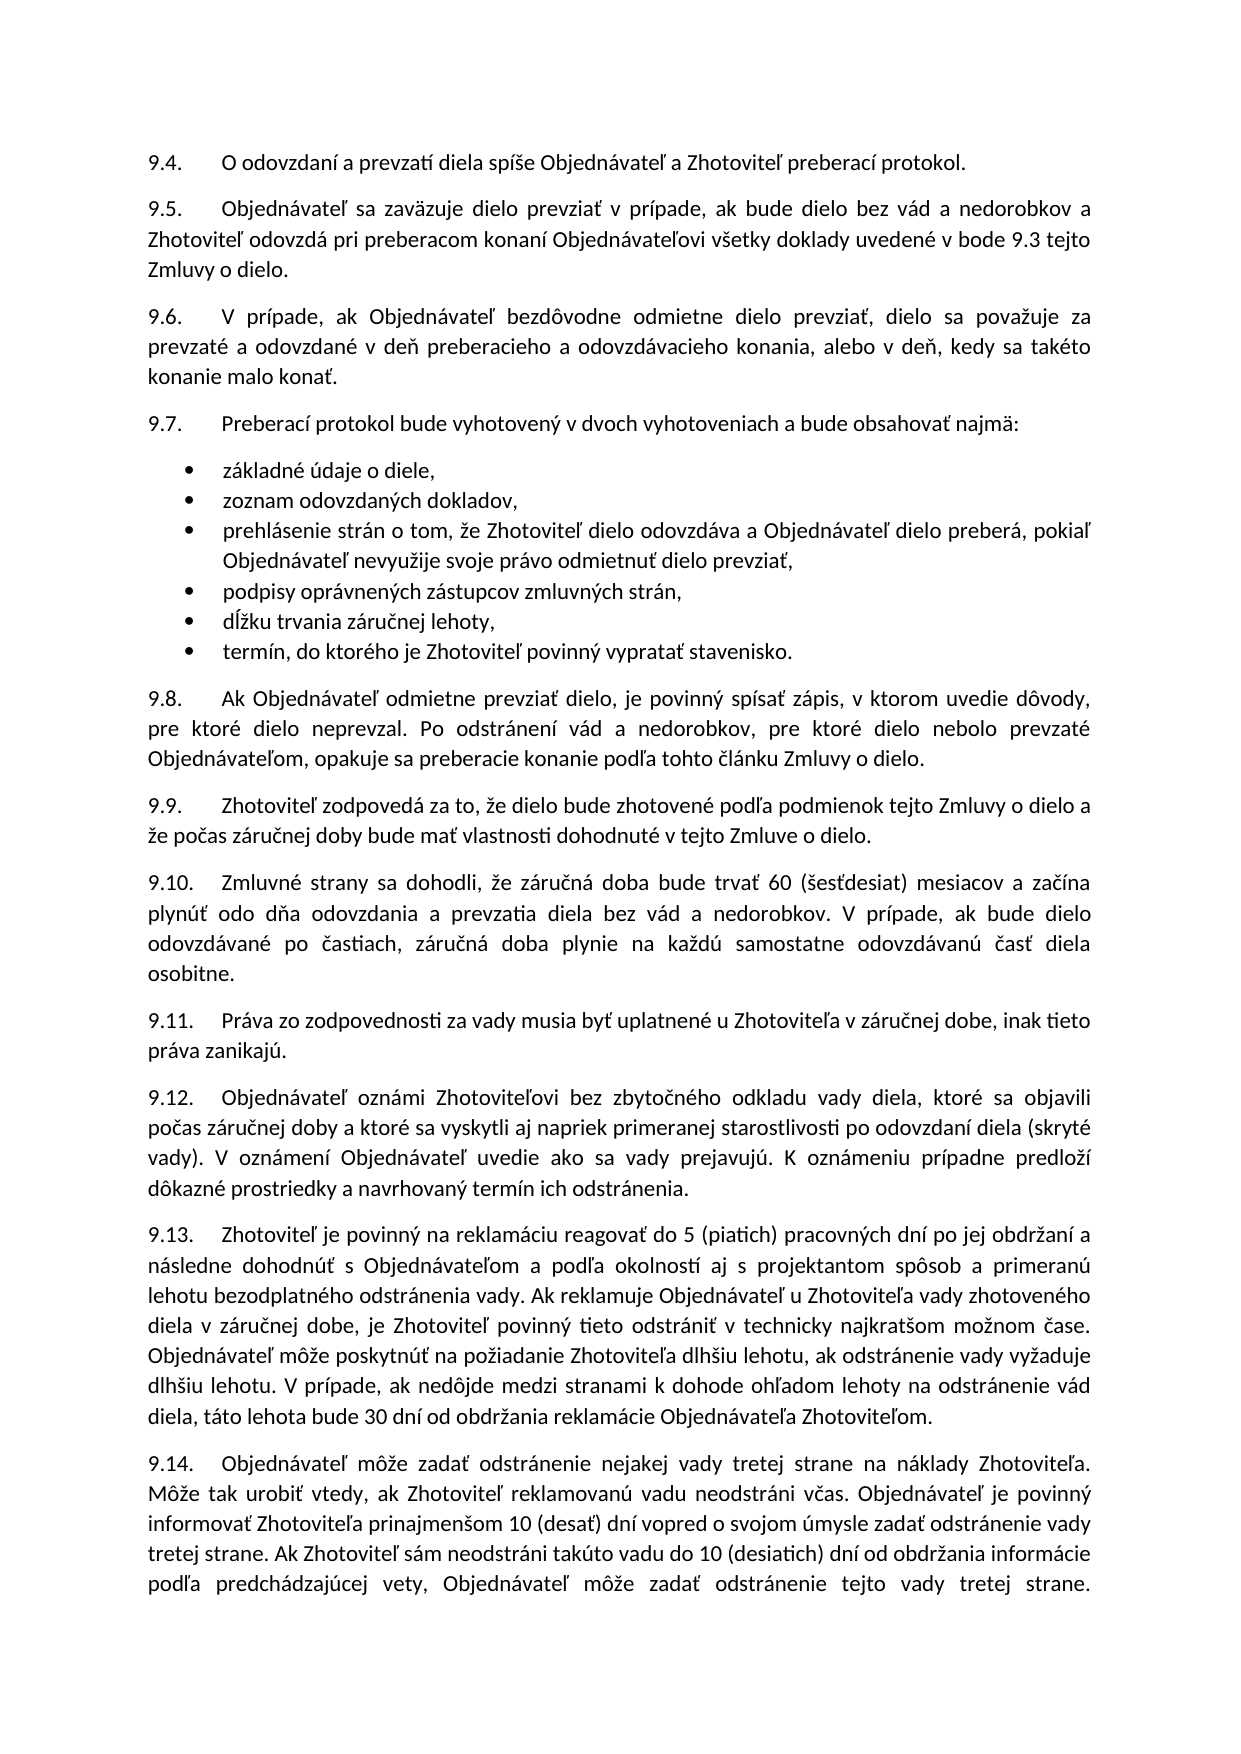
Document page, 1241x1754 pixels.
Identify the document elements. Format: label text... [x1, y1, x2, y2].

text 9.12. Objednávateľ oznámi Zhotoviteľovi bez zbytočného odkladu vady diela, ktoré sa objavili počas záručnej doby a ktoré sa vyskytli aj napriek primeranej starostlivosti po odovzdaní diela (skryté vady). V oznámení Objednávateľ uvedie ako sa vady prejavujú. K oznámeniu prípadne predloží dôkazné prostriedky a navrhovaný termín ich odstránenia. [148, 1083, 1093, 1202]
list termín, do ktorého je Zhotoviteľ povinný vypratať stavenisko. [185, 637, 1093, 665]
list podpisy oprávnených zástupcov zmluvných strán, [185, 577, 1093, 605]
text 9.9. Zhotoviteľ zodpovedá za to, že dielo bude zhotovené podľa podmienok tejto Zmluvy o dielo a že počas záručnej doby bude mať vlastnosti dohodnuté v tejto Zmluve o dielo. [148, 791, 1093, 849]
text 9.7. Preberací protokol bude vyhotovený v dvoch vyhotoveniach a bude obsahovať najmä: [148, 409, 1093, 437]
text 9.10. Zmluvné strany sa dohodli, že záručná doba bude trvať 60 (šesťdesiat) mesiacov a začína plynúť odo dňa odovzdania a prevzatia diela bez vád a nedorobkov. V prípade, ak bude dielo odovzdávané po častiach, záručná doba plynie na každú samostatne odovzdávanú časť diela osobitne. [148, 868, 1093, 987]
list základné údaje o diele, [185, 456, 1093, 484]
list zoznam odovzdaných dokladov, [185, 486, 1093, 514]
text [148, 1449, 1093, 1597]
text 9.11. Práva zo zodpovednosti za vady musia byť uplatnené u Zhotoviteľa v záručnej dobe, inak tieto práva zanikajú. [148, 1006, 1093, 1064]
text 9.5. Objednávateľ sa zaväzuje dielo prevziať v prípade, ak bude dielo bez vád a nedorobkov a Zhotoviteľ odovzdá pri preberacom konaní Objednávateľovi všetky doklady uvedené v bode 9.3 tejto Zmluvy o dielo. [148, 194, 1093, 283]
list prehlásenie strán o tom, že Zhotoviteľ dielo odovzdáva a Objednávateľ dielo preberá, pokiaľ Objednávateľ nevyužije svoje právo odmietnuť dielo prevziať, [185, 516, 1093, 574]
text 9.8. Ak Objednávateľ odmietne prevziať dielo, je povinný spísať zápis, v ktorom uvedie dôvody, pre ktoré dielo neprevzal. Po odstránení vád a nedorobkov, pre ktoré dielo nebolo prevzaté Objednávateľom, opakuje sa preberacie konanie podľa tohto článku Zmluvy o dielo. [148, 684, 1093, 772]
text 9.6. V prípade, ak Objednávateľ bezdôvodne odmietne dielo prevziať, dielo sa považuje za prevzaté a odovzdané v deň preberacieho a odovzdávacieho konania, alebo v deň, kedy sa takéto konanie malo konať. [148, 302, 1093, 390]
text 9.4. O odovzdaní a prevzatí diela spíše Objednávateľ a Zhotoviteľ preberací protokol. [148, 148, 1093, 176]
list dĺžku trvania záručnej lehoty, [185, 607, 1093, 635]
text 9.13. Zhotoviteľ je povinný na reklamáciu reagovať do 5 (piatich) pracovných dní po jej obdržaní a následne dohodnúť s Objednávateľom a podľa okolností aj s projektantom spôsob a primeranú lehotu bezodplatného odstránenia vady. Ak reklamuje Objednávateľ u Zhotoviteľa vady zhotoveného diela v záručnej dobe, je Zhotoviteľ povinný tieto odstrániť v technicky najkratšom možnom čase. Objednávateľ môže poskytnúť na požiadanie Zhotoviteľa dlhšiu lehotu, ak odstránenie vady vyžaduje dlhšiu lehotu. V prípade, ak nedôjde medzi stranami k dohode ohľadom lehoty na odstránenie vád diela, táto lehota bude 30 dní od obdržania reklamácie Objednávateľa Zhotoviteľom. [148, 1221, 1093, 1430]
